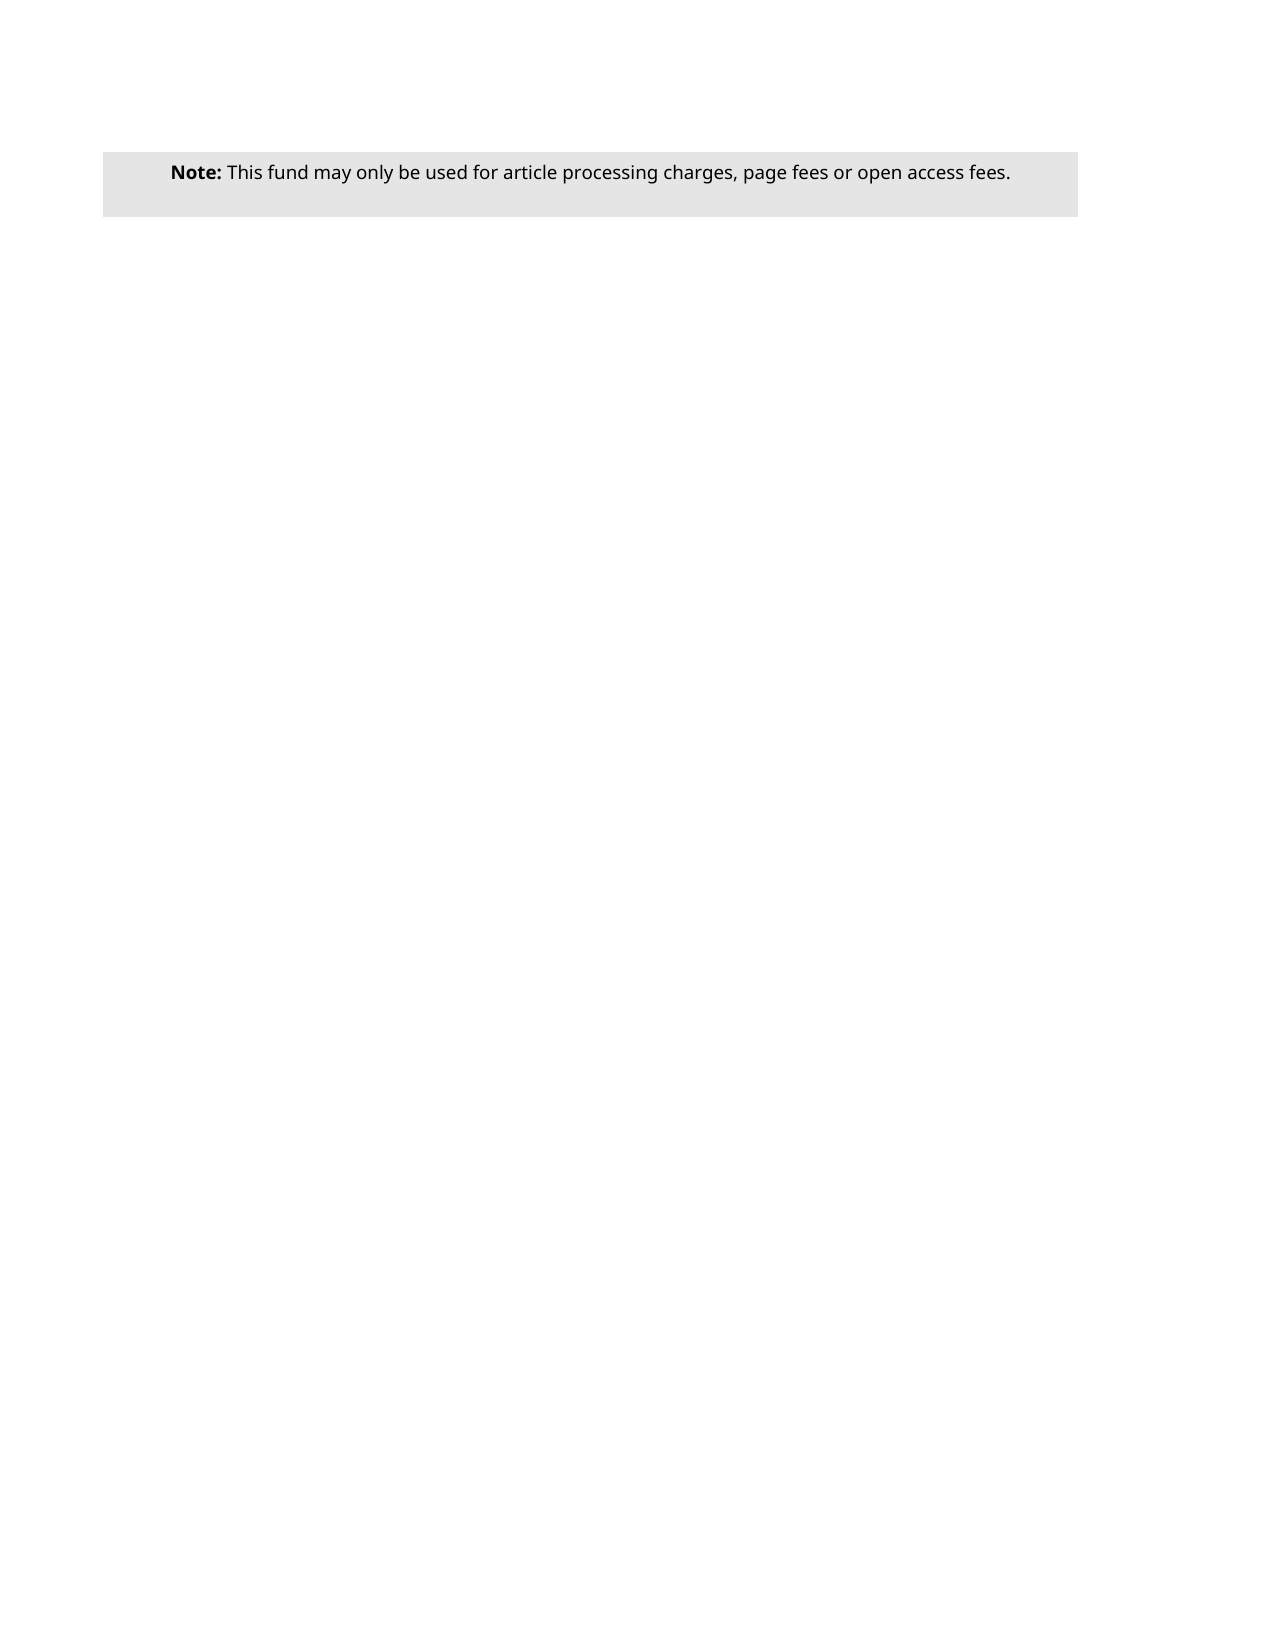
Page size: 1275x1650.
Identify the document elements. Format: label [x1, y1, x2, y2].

table_cell [103, 152, 1078, 217]
